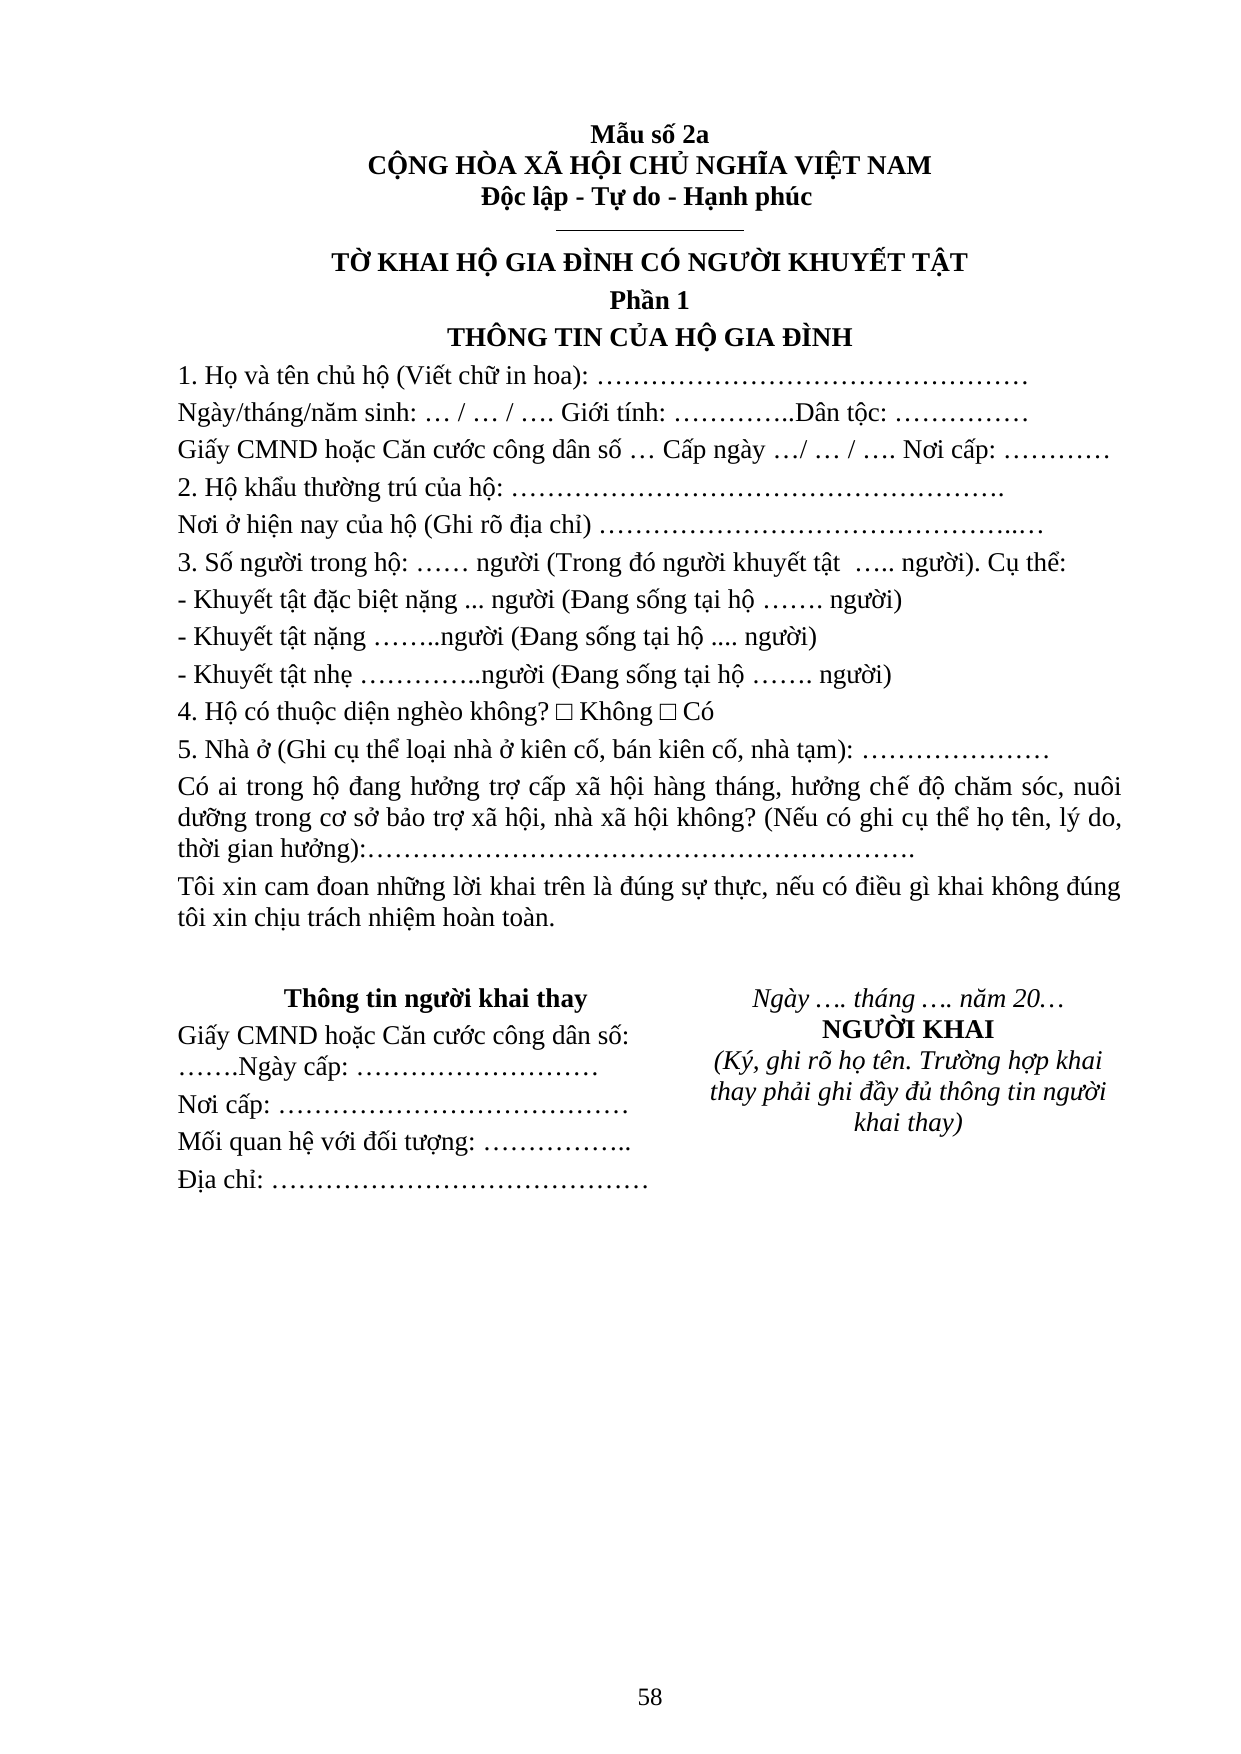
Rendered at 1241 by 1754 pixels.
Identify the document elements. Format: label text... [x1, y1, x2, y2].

text Phần 1 [177, 284, 1122, 315]
text Ngày/tháng/năm sinh: … / … / …. Giới tính: …………..Dân tộc: …………… [177, 396, 1122, 427]
text Mẫu số 2a [177, 118, 1122, 149]
table_header Ngày …. tháng …. năm 20… NGƯỜI KHAI (Ký, ghi rõ họ tên. Trường hợp khai thay phải ghi đầy đủ thông tin người khai thay) [694, 976, 1122, 1257]
text 3. Số người trong hộ: …… người (Trong đó người khuyết tật ….. người). Cụ thể: [177, 546, 1122, 577]
text Nơi ở hiện nay của hộ (Ghi rõ địa chỉ) ………………………………………..… [177, 508, 1122, 539]
text Giấy CMND hoặc Căn cước công dân số … Cấp ngày …/ … / …. Nơi cấp: ………… [177, 433, 1122, 465]
text 1. Họ và tên chủ hộ (Viết chữ in hoa): ………………………………………… [177, 359, 1122, 390]
text 4. Hộ có thuộc diện nghèo không? □ Không □ Có [177, 695, 1122, 726]
text THÔNG TIN CỦA HỘ GIA ĐÌNH [177, 321, 1122, 352]
text TỜ KHAI HỘ GIA ĐÌNH CÓ NGƯỜI KHUYẾT TẬT [177, 247, 1122, 278]
text - Khuyết tật đặc biệt nặng ... người (Đang sống tại hộ ……. người) [177, 583, 1122, 614]
table_header Thông tin người khai thay Giấy CMND hoặc Căn cước công dân số:…….Ngày cấp: ……………………… Nơi cấp: ………………………………… Mối quan hệ với đối tượng: …………….. Địa chỉ: …………………………………… [177, 976, 694, 1257]
text - Khuyết tật nặng ……..người (Đang sống tại hộ .... người) [177, 621, 1122, 652]
text 5. Nhà ở (Ghi cụ thể loại nhà ở kiên cố, bán kiên cố, nhà tạm): ………………… [177, 733, 1122, 764]
text CỘNG HÒA XÃ HỘI CHỦ NGHĨA VIỆT NAM Độc lập - Tự do - Hạnh phúc [177, 149, 1122, 240]
text - Khuyết tật nhẹ …………..người (Đang sống tại hộ ……. người) [177, 658, 1122, 689]
text Có ai trong hộ đang hưởng trợ cấp xã hội hàng tháng, hưởng chế độ chăm sóc, nuôi dưỡng trong cơ sở bảo trợ xã hội, nhà xã hội không? (Nếu có ghi cụ thể họ tên, lý do, thời gian hưởng):……………………………………………………. [177, 770, 1122, 863]
text 2. Hộ khẩu thường trú của hộ: ………………………………………………. [177, 471, 1122, 502]
text Tôi xin cam đoan những lời khai trên là đúng sự thực, nếu có điều gì khai không đúng tôi xin chịu trách nhiệm hoàn toàn. [177, 870, 1122, 932]
